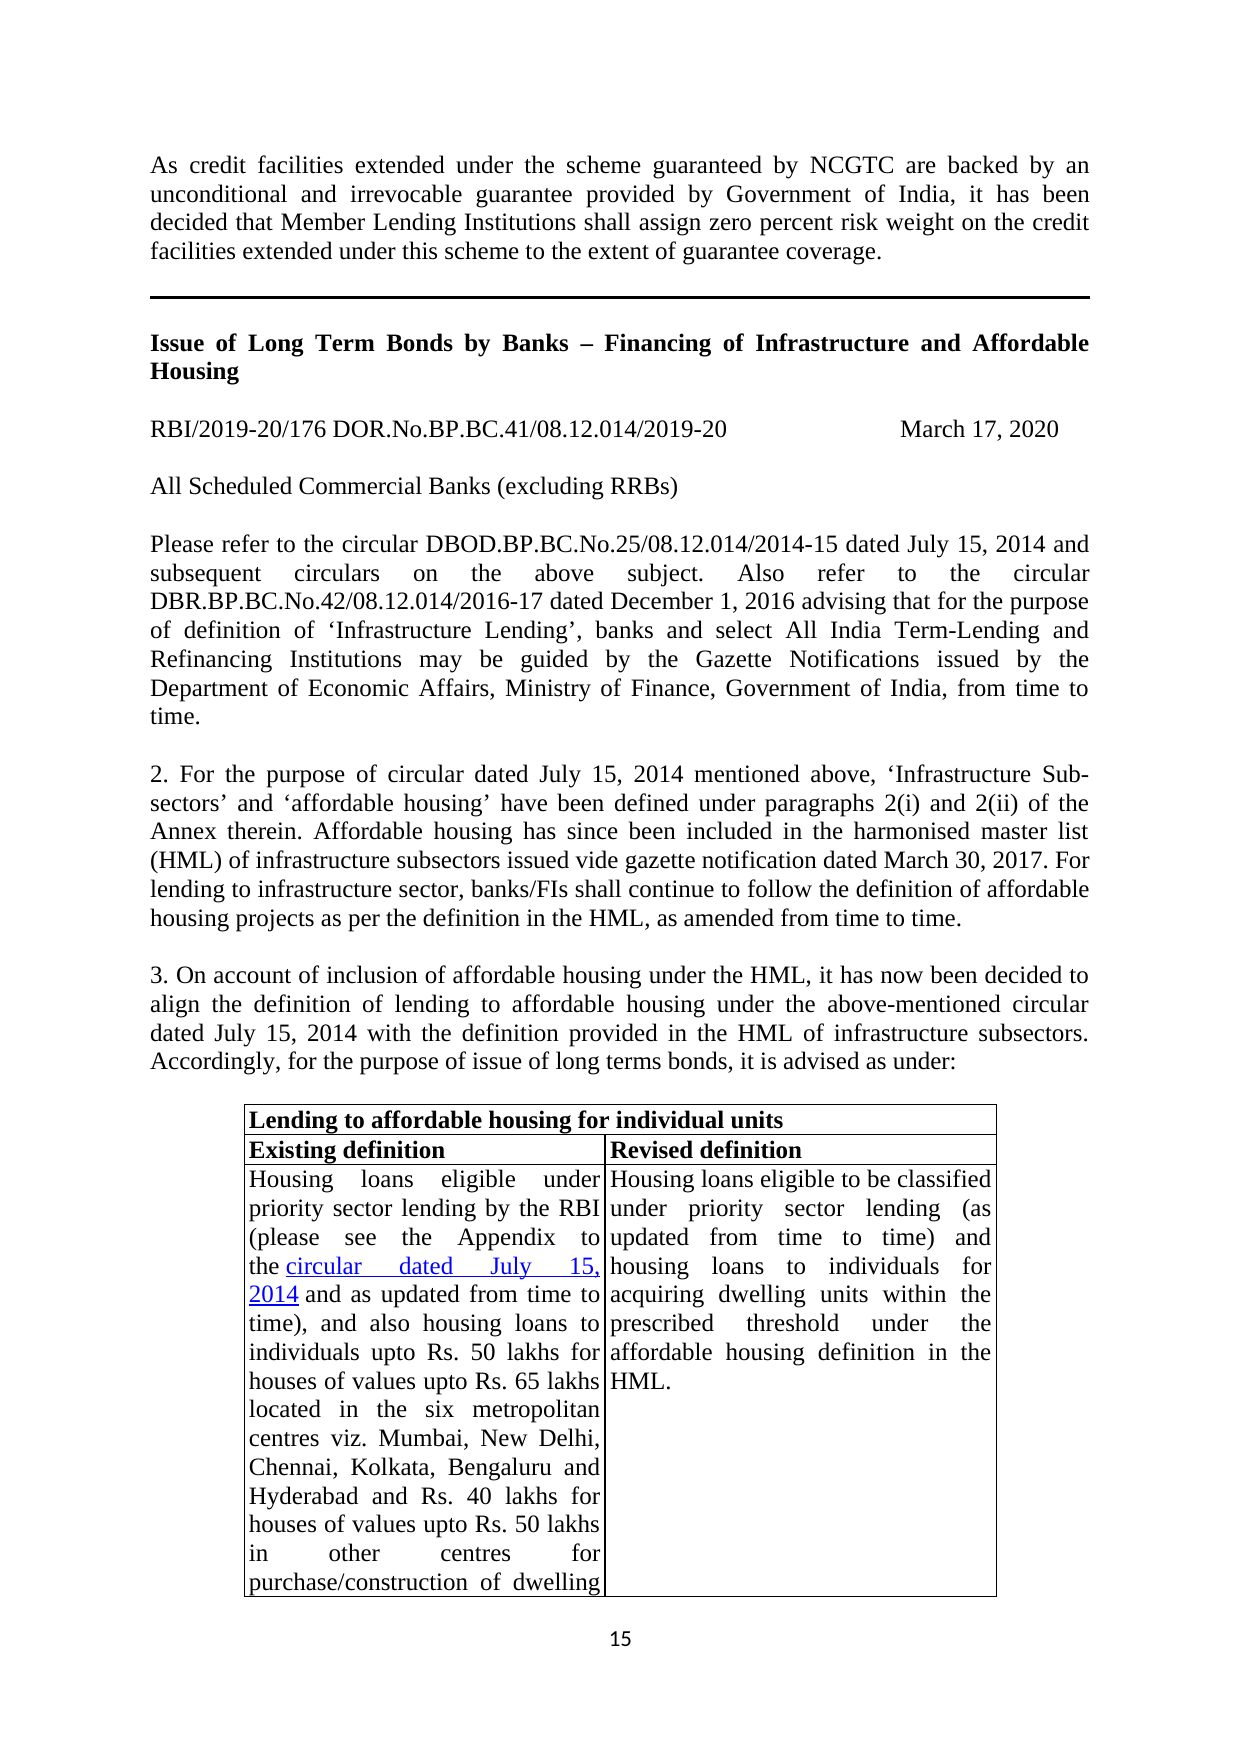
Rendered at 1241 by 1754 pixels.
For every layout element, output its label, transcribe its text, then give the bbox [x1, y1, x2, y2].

table_cell Existing definition [245, 1135, 604, 1163]
text All Scheduled Commercial Banks (excluding RRBs) [150, 471, 1090, 500]
text RBI/2019-20/176 DOR.No.BP.BC.41/08.12.014/2019-20 March 17, 2020 [150, 414, 1090, 443]
text Issue of Long Term Bonds by Banks – Financing of Infrastructure and Affordable Housing [150, 328, 1090, 385]
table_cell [245, 1165, 604, 1596]
text Please refer to the circular DBOD.BP.BC.No.25/08.12.014/2014-15 dated July 15, 2014 and subsequent circulars on the above subject. Also refer to the circular DBR.BP.BC.No.42/08.12.014/2016-17 dated December 1, 2016 advising that for the purpose of definition of ‘Infrastructure Lending’, banks and select All India Term-Lending and Refinancing Institutions may be guided by the Gazette Notifications issued by the Department of Economic Affairs, Ministry of Finance, Government of India, from time to time. [150, 529, 1090, 730]
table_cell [606, 1165, 996, 1596]
table_cell Revised definition [606, 1135, 996, 1163]
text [150, 150, 1090, 265]
text 3. On account of inclusion of affordable housing under the HML, it has now been decided to align the definition of lending to affordable housing under the above-mentioned circular dated July 15, 2014 with the definition provided in the HML of infrastructure subsectors. Accordingly, for the purpose of issue of long terms bonds, it is advised as under: [150, 960, 1090, 1075]
table_header Lending to affordable housing for individual units [245, 1105, 996, 1134]
text 2. For the purpose of circular dated July 15, 2014 mentioned above, ‘Infrastructure Sub-sectors’ and ‘affordable housing’ have been defined under paragraphs 2(i) and 2(ii) of the Annex therein. Affordable housing has since been included in the harmonised master list (HML) of infrastructure subsectors issued vide gazette notification dated March 30, 2017. For lending to infrastructure sector, banks/FIs shall continue to follow the definition of affordable housing projects as per the definition in the HML, as amended from time to time. [150, 759, 1090, 931]
